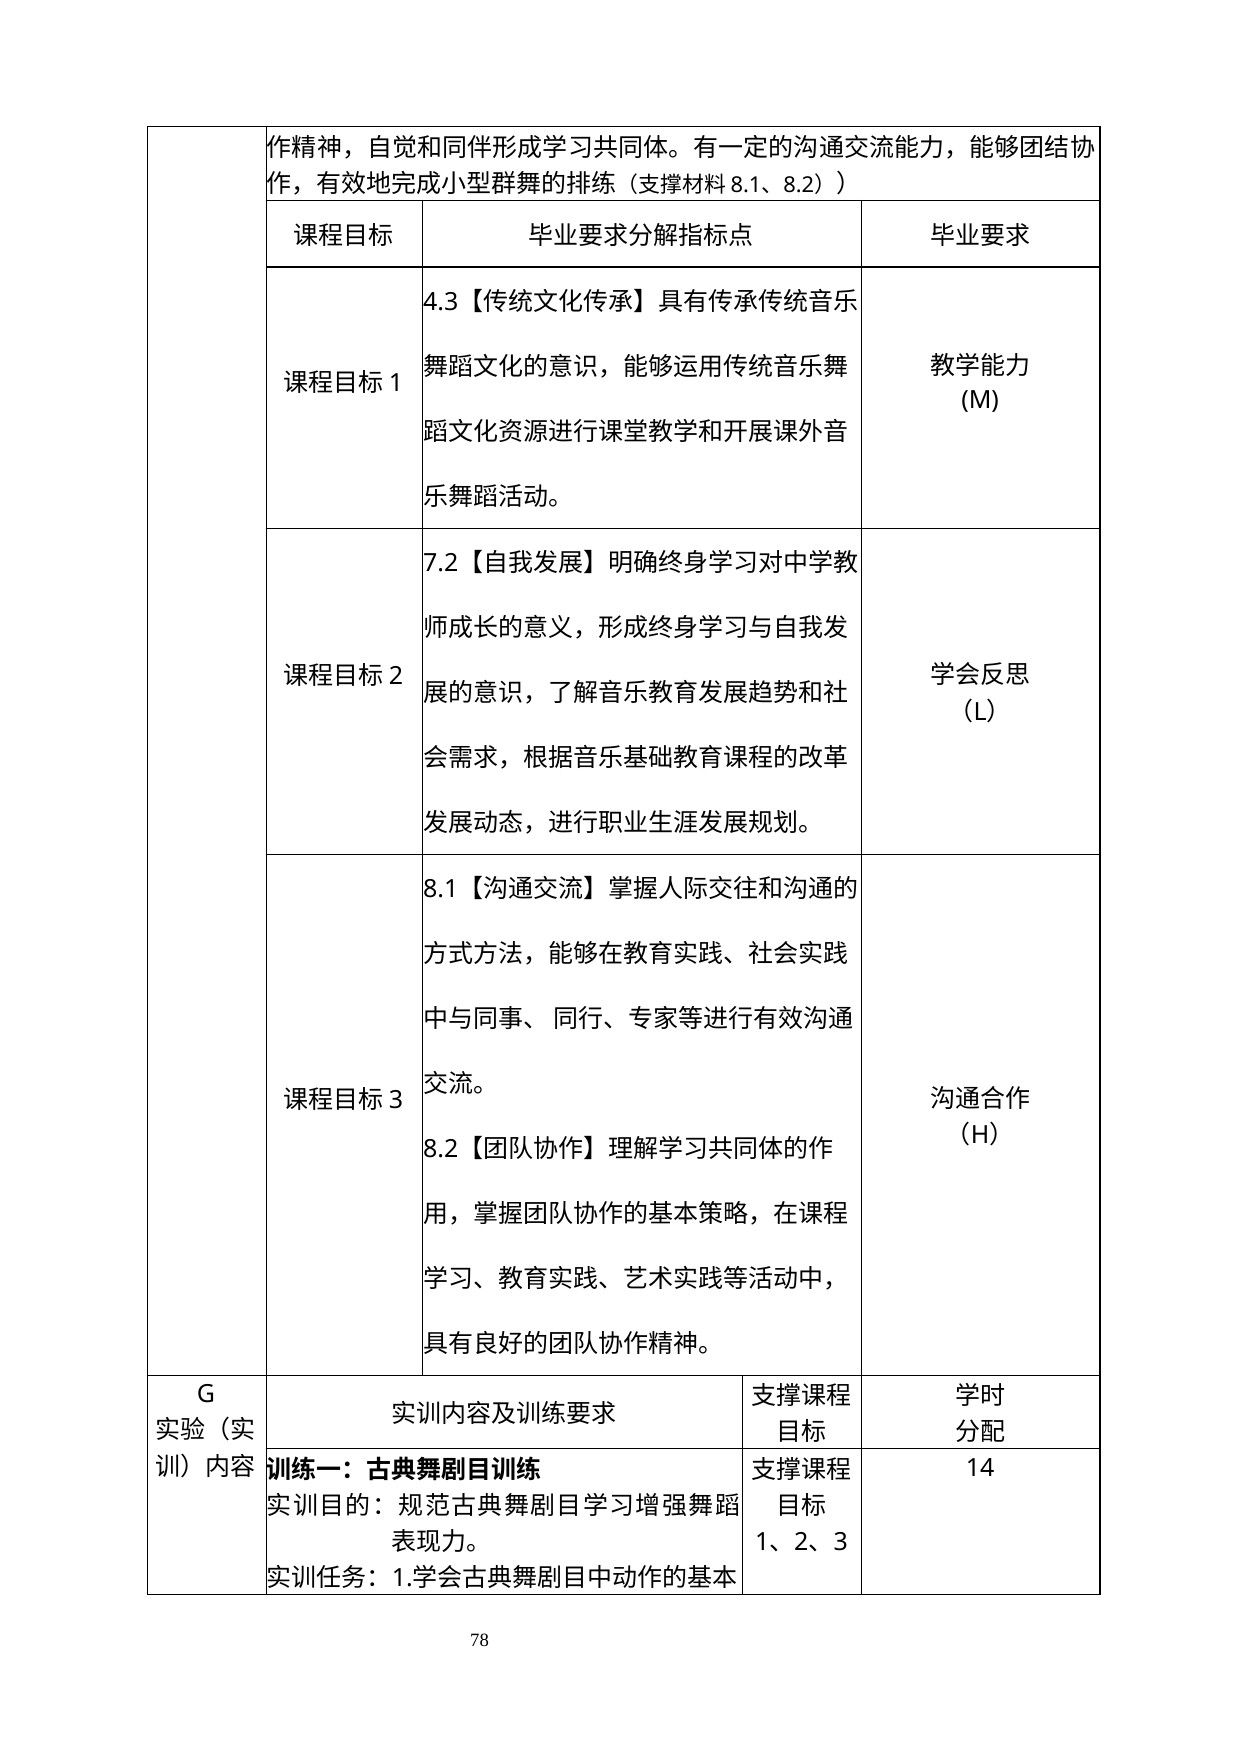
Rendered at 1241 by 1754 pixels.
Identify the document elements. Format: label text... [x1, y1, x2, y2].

table_cell 课程目标2 [267, 529, 422, 853]
table_cell 4.3【传统文化传承】具有传承传统音乐舞蹈文化的意识，能够运用传统音乐舞蹈文化资源进行课堂教学和开展课外音乐舞蹈活动。 [423, 268, 861, 527]
table_cell 7.2【自我发展】明确终身学习对中学教师成长的意义，形成终身学习与自我发展的意识，了解音乐教育发展趋势和社会需求，根据音乐基础教育课程的改革发展动态，进行职业生涯发展规划。 [423, 529, 861, 853]
table_cell 支撑课程目标1、2、3 [743, 1449, 861, 1594]
table_cell 毕业要求 [862, 201, 1099, 266]
table_cell 8.1【沟通交流】掌握人际交往和沟通的方式方法，能够在教育实践、社会实践中与同事、 同行、专家等进行有效沟通交流。 8.2【团队协作】理解学习共同体的作用，掌握团队协作的基本策略，在课程学习、教育实践、艺术实践等活动中，具有良好的团队协作精神。 [423, 855, 861, 1374]
table_cell 课程目标 [267, 201, 422, 266]
table_cell 毕业要求分解指标点 [423, 201, 861, 266]
table_cell 14 [862, 1449, 1099, 1594]
table_cell 课程目标3 [267, 855, 422, 1374]
table_cell 课程目标1 [267, 268, 422, 527]
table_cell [267, 127, 1099, 199]
table_cell 学时 分配 [862, 1376, 1099, 1448]
table_cell G 实验（实训）内容 [148, 1376, 266, 1594]
table_cell 支撑课程 目标 [743, 1376, 861, 1448]
table_cell 学会反思 （L） [862, 529, 1099, 853]
table_cell 教学能力 (M) [862, 268, 1099, 527]
table_cell 沟通合作 （H） [862, 855, 1099, 1374]
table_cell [267, 1449, 742, 1594]
table_cell 实训内容及训练要求 [267, 1376, 742, 1448]
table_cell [148, 127, 266, 1374]
